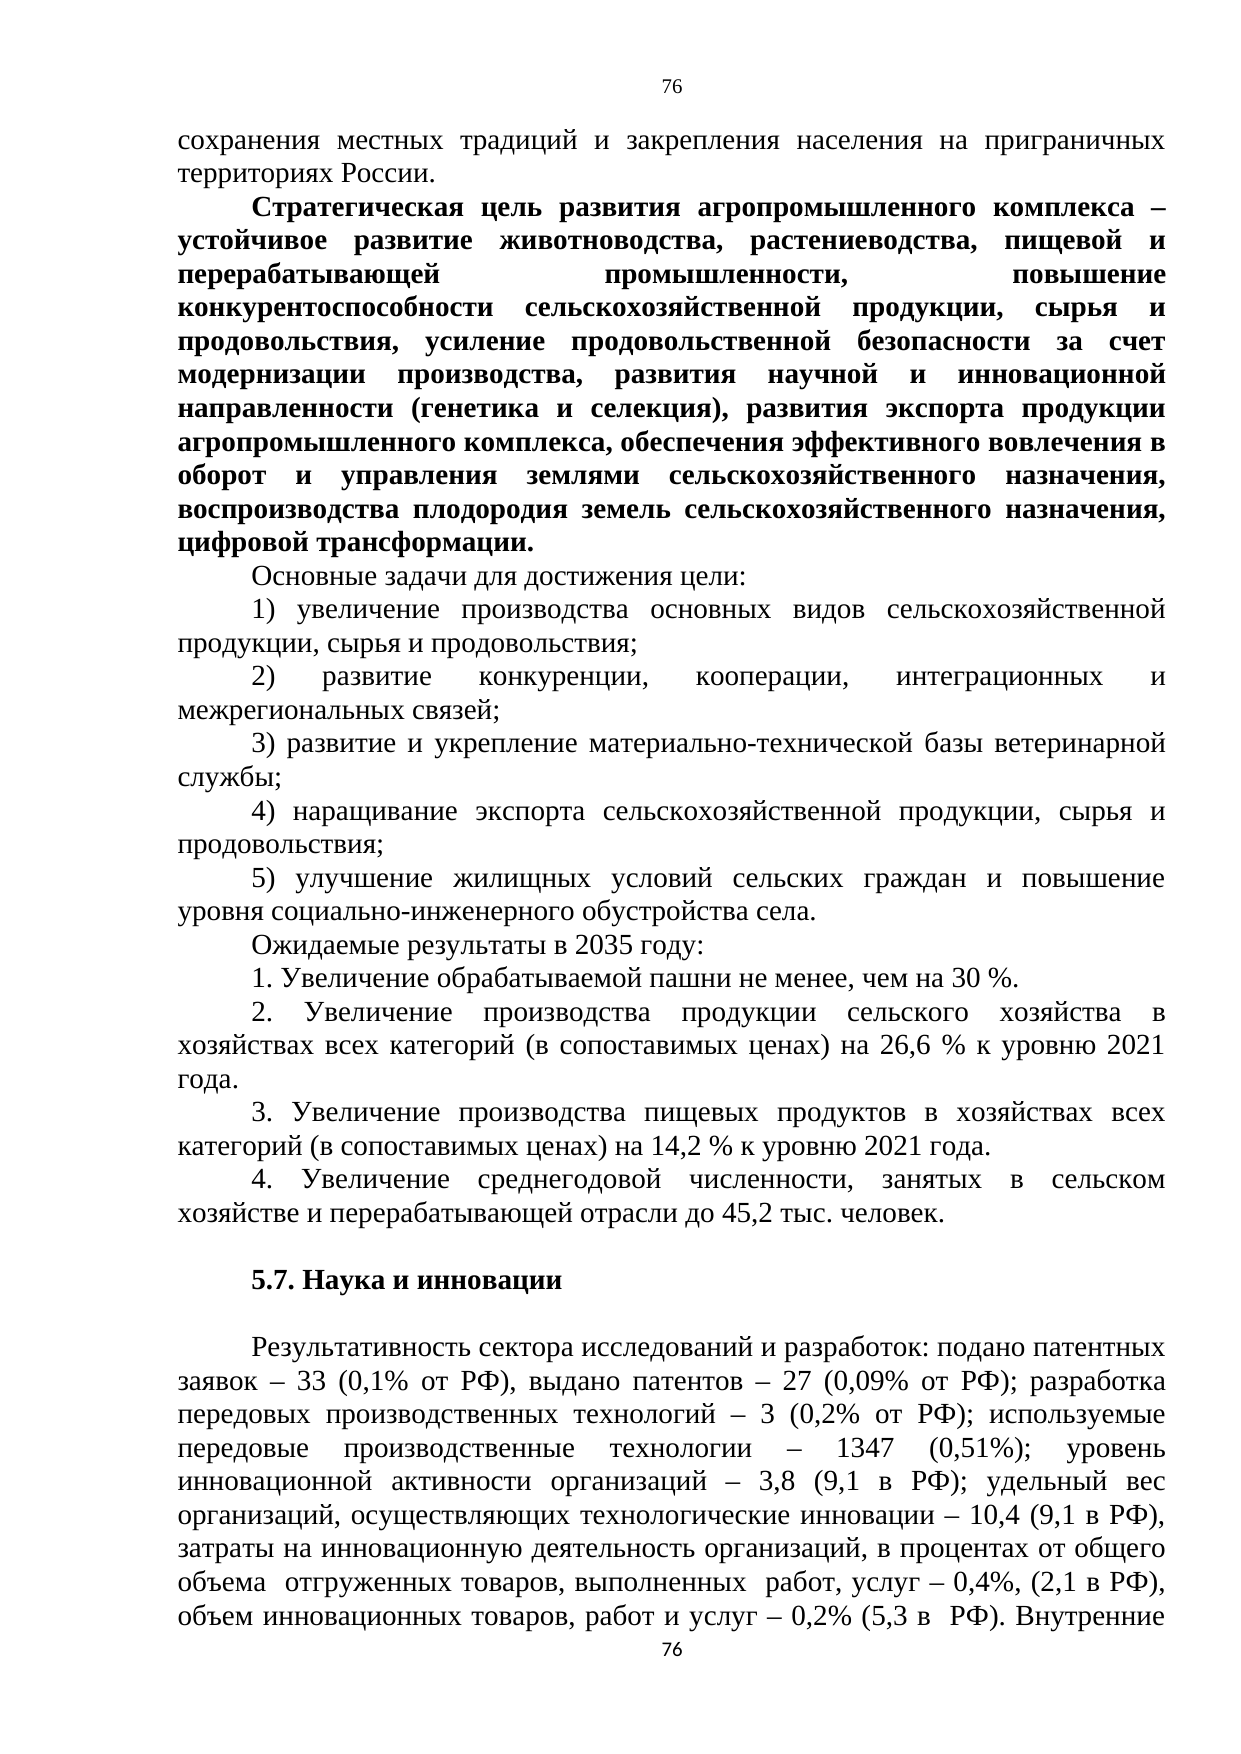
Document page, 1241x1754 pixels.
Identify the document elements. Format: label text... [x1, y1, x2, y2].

text Основные задачи для достижения цели: [177, 558, 1167, 591]
text 1) увеличение производства основных видов сельскохозяйственной продукции, сырья и продовольствия; [177, 591, 1167, 658]
text 1. Увеличение обрабатываемой пашни не менее, чем на 30 %. [177, 960, 1167, 994]
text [177, 122, 1167, 189]
text 2) развитие конкуренции, кооперации, интеграционных и межрегиональных связей; [177, 658, 1167, 726]
text 4) наращивание экспорта сельскохозяйственной продукции, сырья и продовольствия; [177, 793, 1167, 860]
list 5.7. Наука и инновации [177, 1262, 1167, 1296]
text 5) улучшение жилищных условий сельских граждан и повышение уровня социально-инженерного обустройства села. [177, 860, 1167, 927]
text 2. Увеличение производства продукции сельского хозяйства в хозяйствах всех категорий (в сопоставимых ценах) на 26,6 % к уровню 2021 года. [177, 994, 1167, 1094]
text 4. Увеличение среднегодовой численности, занятых в сельском хозяйстве и перерабатывающей отрасли до 45,2 тыс. человек. [177, 1162, 1167, 1229]
text 3) развитие и укрепление материально-технической базы ветеринарной службы; [177, 726, 1167, 793]
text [177, 1329, 1167, 1631]
text Ожидаемые результаты в 2035 году: [177, 927, 1167, 960]
text Стратегическая цель развития агропромышленного комплекса – устойчивое развитие животноводства, растениеводства, пищевой и перерабатывающей промышленности, повышение конкурентоспособности сельскохозяйственной продукции, сырья и продовольствия, усиление продовольственной безопасности за счет модернизации производства, развития научной и инновационной направленности (генетика и селекция), развития экспорта продукции агропромышленного комплекса, обеспечения эффективного вовлечения в оборот и управления землями сельскохозяйственного назначения, воспроизводства плодородия земель сельскохозяйственного назначения, цифровой трансформации. [177, 189, 1167, 558]
text 3. Увеличение производства пищевых продуктов в хозяйствах всех категорий (в сопоставимых ценах) на 14,2 % к уровню 2021 года. [177, 1094, 1167, 1162]
